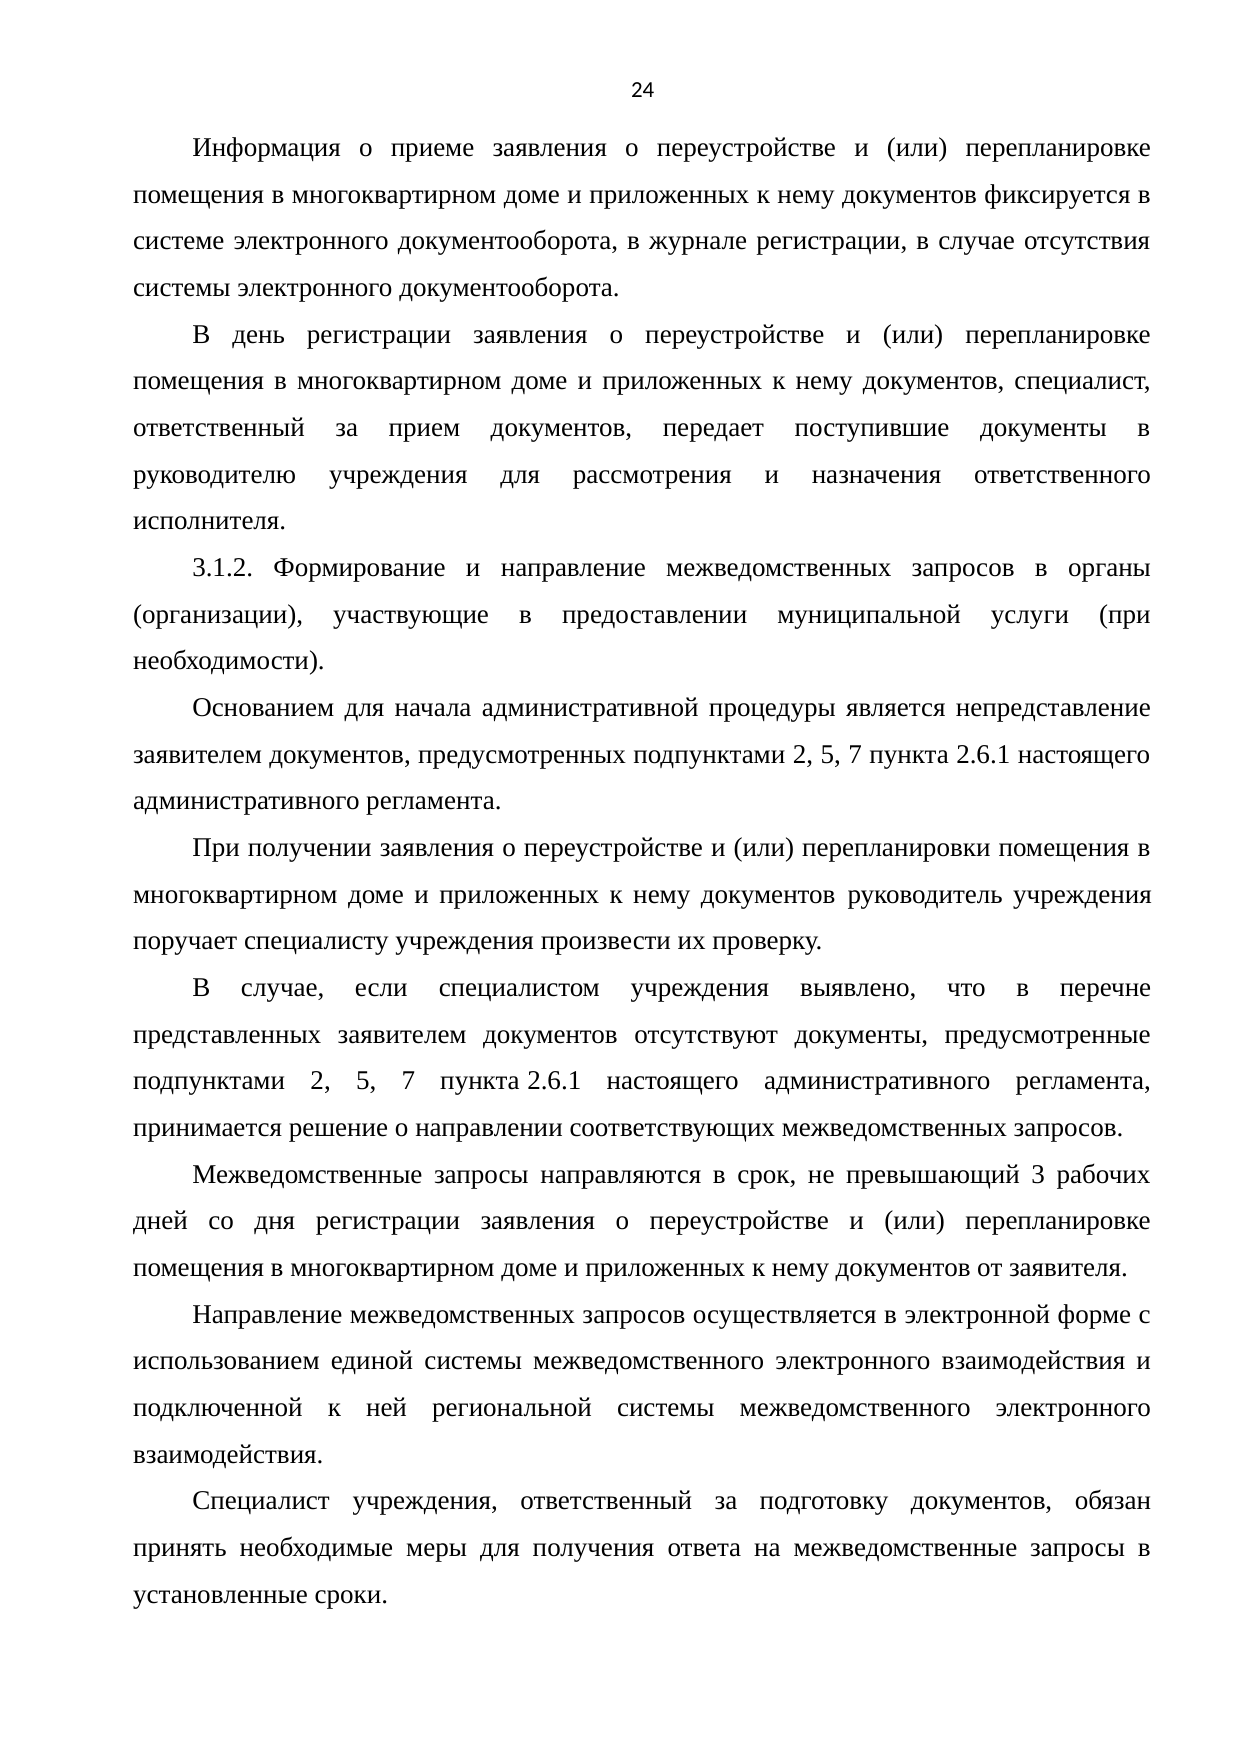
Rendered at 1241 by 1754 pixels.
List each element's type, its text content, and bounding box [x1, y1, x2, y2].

text В случае, если специалистом учреждения выявлено, что в перечне представленных заявителем документов отсутствуют документы, предусмотренные подпунктами 2, 5, 7 пункта 2.6.1 настоящего административного регламента, принимается решение о направлении соответствующих межведомственных запросов. [133, 971, 1152, 1142]
text Межведомственные запросы направляются в срок, не превышающий 3 рабочих дней со дня регистрации заявления о переустройстве и (или) перепланировке помещения в многоквартирном доме и приложенных к нему документов от заявителя. [133, 1158, 1152, 1282]
text Информация о приеме заявления о переустройстве и (или) перепланировке помещения в многоквартирном доме и приложенных к нему документов фиксируется в системе электронного документооборота, в журнале регистрации, в случае отсутствия системы электронного документооборота. [133, 131, 1152, 302]
text Основанием для начала административной процедуры является непредставление заявителем документов, предусмотренных подпунктами 2, 5, 7 пункта 2.6.1 настоящего административного регламента. [133, 691, 1152, 816]
text При получении заявления о переустройстве и (или) перепланировки помещения в многоквартирном доме и приложенных к нему документов руководитель учреждения поручает специалисту учреждения произвести их проверку. [133, 831, 1152, 956]
text Специалист учреждения, ответственный за подготовку документов, обязан принять необходимые меры для получения ответа на межведомственные запросы в установленные сроки. [133, 1484, 1152, 1609]
text Направление межведомственных запросов осуществляется в электронной форме с использованием единой системы межведомственного электронного взаимодействия и подключенной к ней региональной системы межведомственного электронного взаимодействия. [133, 1298, 1152, 1469]
text В день регистрации заявления о переустройстве и (или) перепланировке помещения в многоквартирном доме и приложенных к нему документов, специалист, ответственный за прием документов, передает поступившие документы в руководителю учреждения для рассмотрения и назначения ответственного исполнителя. [133, 318, 1152, 536]
text 3.1.2. Формирование и направление межведомственных запросов в органы (организации), участвующие в предоставлении муниципальной услуги (при необходимости). [133, 551, 1152, 676]
